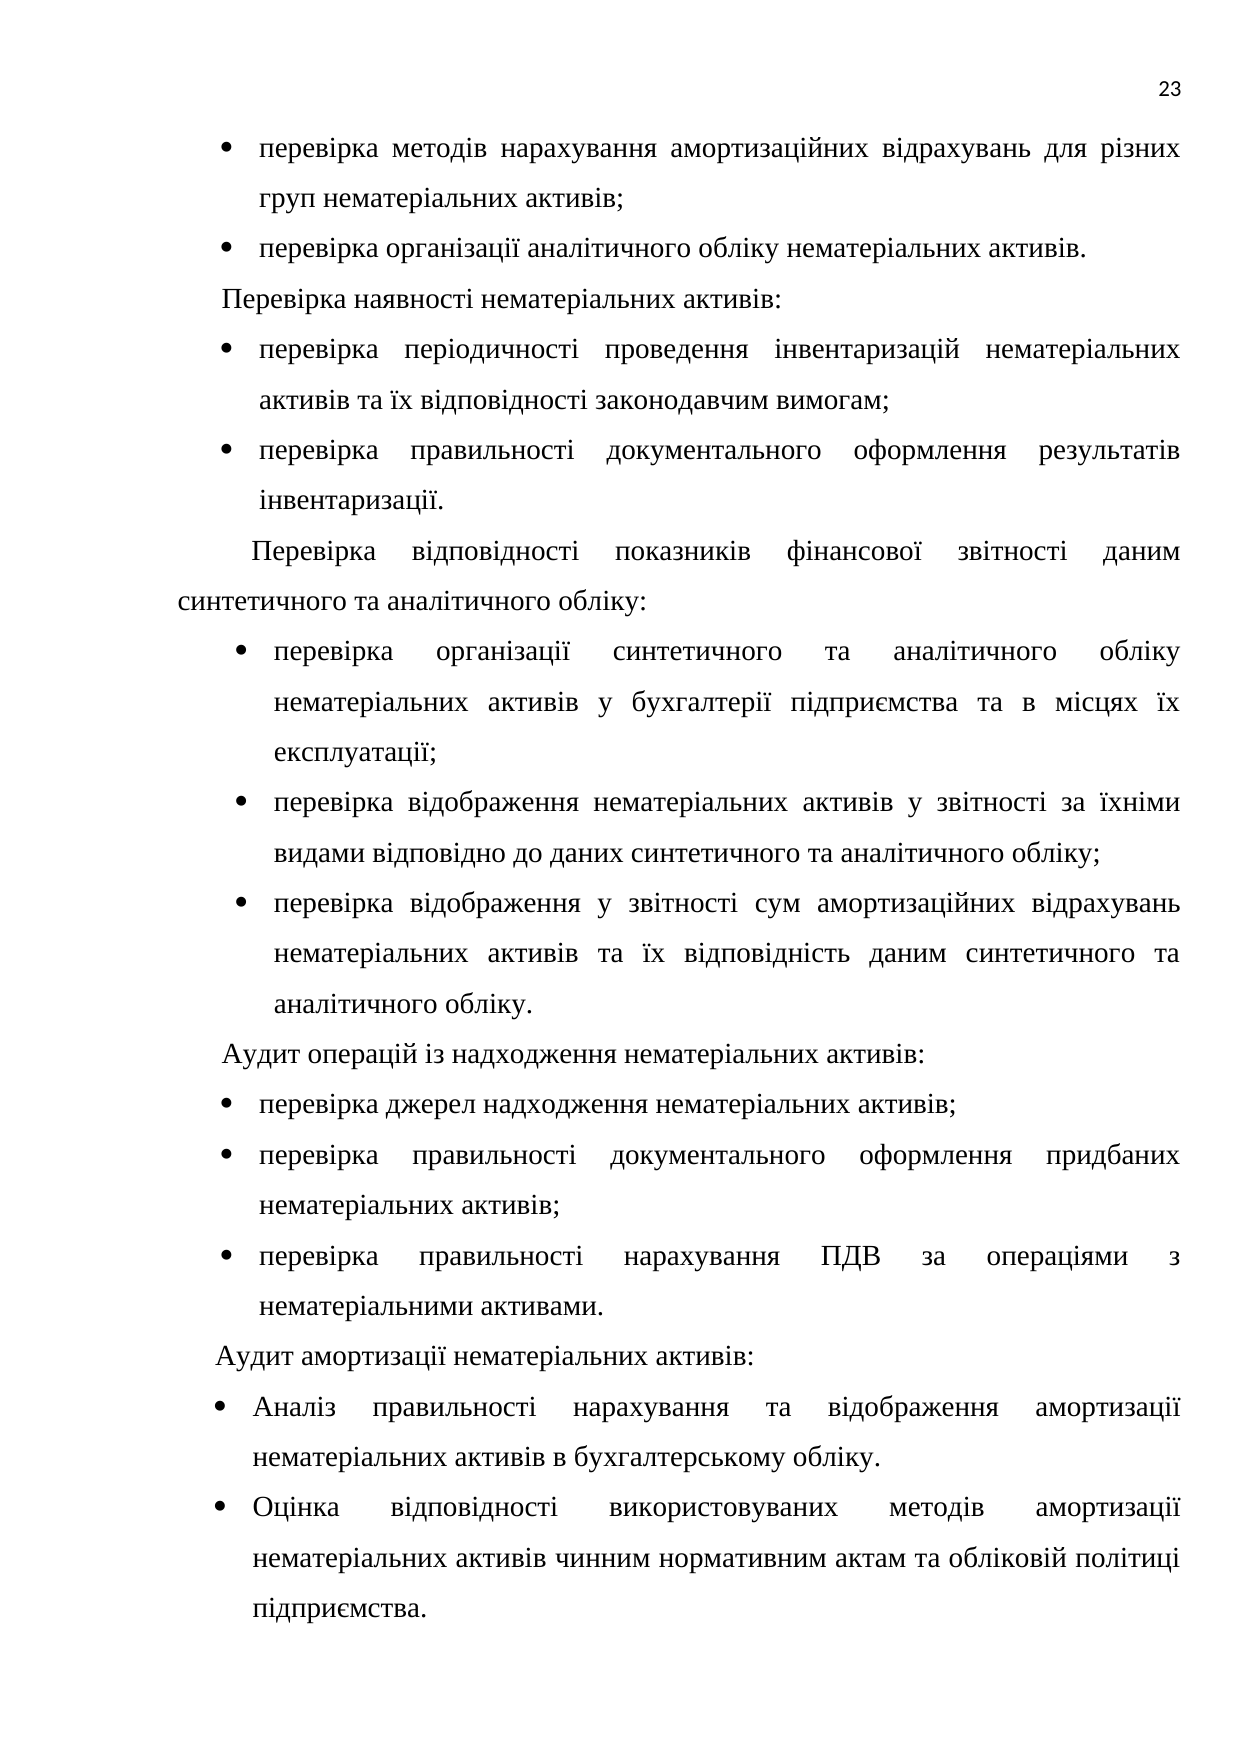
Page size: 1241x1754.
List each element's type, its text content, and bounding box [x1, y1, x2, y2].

list перевірка правильності документального оформлення придбаних нематеріальних активів; [221, 1137, 1181, 1221]
list перевірка правильності документального оформлення результатів інвентаризації. [221, 432, 1181, 516]
list перевірка відображення у звітності сум амортизаційних відрахувань нематеріальних активів та їх відповідність даним синтетичного та аналітичного обліку. [236, 885, 1181, 1019]
text Аудит амортизації нематеріальних активів: [177, 1338, 1181, 1372]
list перевірка періодичності проведення інвентаризацій нематеріальних активів та їх відповідності законодавчим вимогам; [221, 331, 1181, 415]
list перевірка методів нарахування амортизаційних відрахувань для різних груп нематеріальних активів; [221, 130, 1181, 214]
text Аудит операцій із надходження нематеріальних активів: [177, 1036, 1181, 1070]
text Перевірка наявності нематеріальних активів: [177, 281, 1181, 314]
list перевірка відображення нематеріальних активів у звітності за їхніми видами відповідно до даних синтетичного та аналітичного обліку; [236, 784, 1181, 868]
list перевірка джерел надходження нематеріальних активів; [221, 1087, 1181, 1120]
list Оцінка відповідності використовуваних методів амортизації нематеріальних активів чинним нормативним актам та обліковій політиці підприємства. [215, 1489, 1181, 1624]
list перевірка організації синтетичного та аналітичного обліку нематеріальних активів у бухгалтерії підприємства та в місцях їх експлуатації; [236, 633, 1181, 768]
text Перевірка відповідності показників фінансової звітності даним синтетичного та аналітичного обліку: [177, 533, 1181, 617]
list перевірка правильності нарахування ПДВ за операціями з нематеріальними активами. [221, 1238, 1181, 1322]
list перевірка організації аналітичного обліку нематеріальних активів. [221, 231, 1181, 264]
list Аналіз правильності нарахування та відображення амортизації нематеріальних активів в бухгалтерському обліку. [215, 1389, 1181, 1473]
